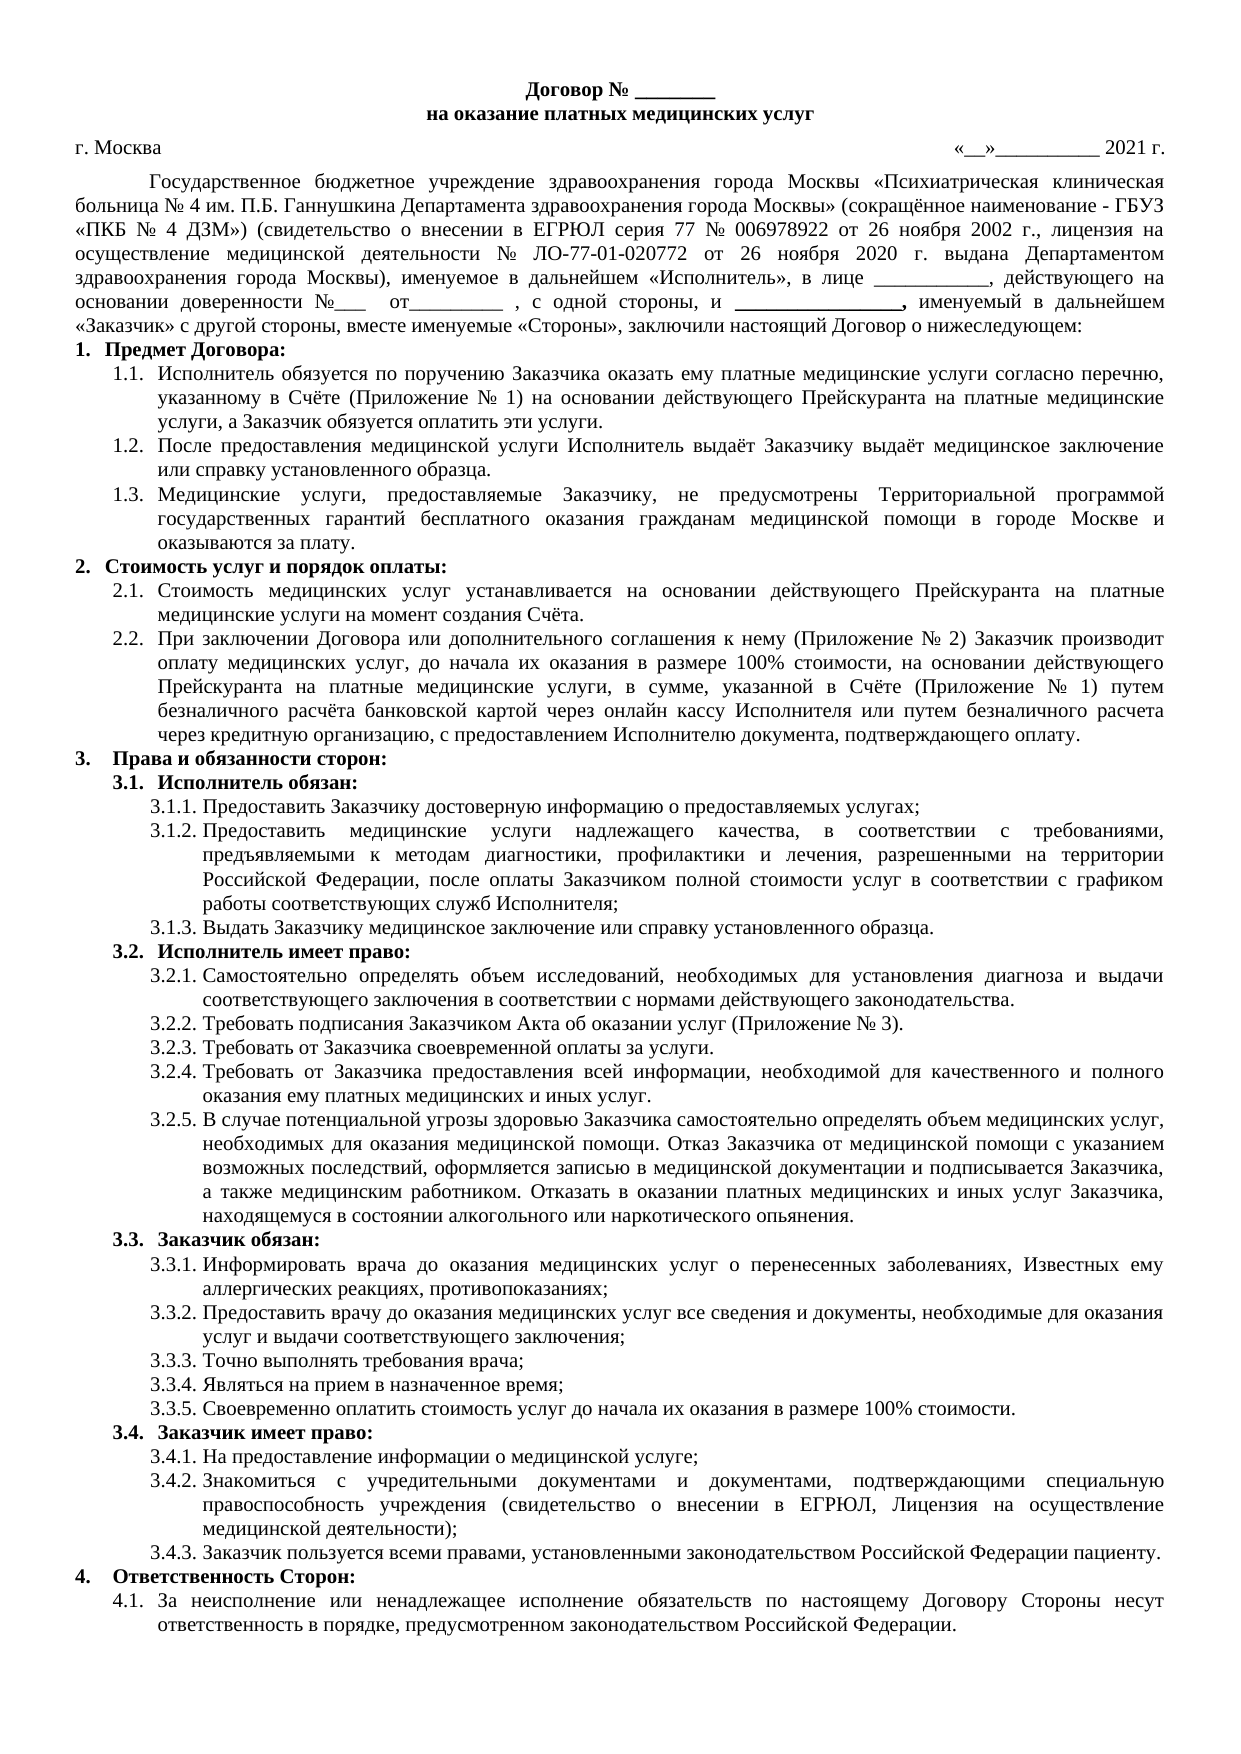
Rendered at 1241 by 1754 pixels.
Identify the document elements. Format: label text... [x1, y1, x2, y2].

list Ответственность Сторон: [75, 1564, 1165, 1588]
list Самостоятельно определять объем исследований, необходимых для установления диагноза и выдачи соответствующего заключения в соответствии с нормами действующего законодательства. [150, 963, 1165, 1011]
list Точно выполнять требования врача; [150, 1348, 1165, 1372]
table_header «__»__________ 2021 г. [620, 135, 1165, 159]
list Заказчик имеет право: [112, 1420, 1165, 1444]
list На предоставление информации о медицинской услуге; [150, 1444, 1165, 1468]
list Информировать врача до оказания медицинских услуг о перенесенных заболеваниях, Известных ему аллергических реакциях, противопоказаниях; [150, 1251, 1165, 1299]
list Своевременно оплатить стоимость услуг до начала их оказания в размере 100% стоимости. [150, 1396, 1165, 1420]
list В случае потенциальной угрозы здоровью Заказчика самостоятельно определять объем медицинских услуг, необходимых для оказания медицинской помощи. Отказ Заказчика от медицинской помощи с указанием возможных последствий, оформляется записью в медицинской документации и подписывается Заказчика, а также медицинским работником. Отказать в оказании платных медицинских и иных услуг Заказчика, находящемуся в состоянии алкогольного или наркотического опьянения. [150, 1107, 1165, 1227]
list Стоимость услуг и порядок оплаты: [75, 554, 1165, 578]
text Государственное бюджетное учреждение здравоохранения города Москвы «Психиатрическая клиническая больница № 4 им. П.Б. Ганнушкина Департамента здравоохранения города Москвы» (сокращённое наименование - ГБУЗ «ПКБ № 4 ДЗМ») (свидетельство о внесении в ЕГРЮЛ серия 77 № 006978922 от 26 ноября 2002 г., лицензия на осуществление медицинской деятельности № ЛО-77-01-020772 от 26 ноября 2020 г. выдана Департаментом здравоохранения города Москвы), именуемое в дальнейшем «Исполнитель», в лице ___________, действующего на основании доверенности №___ от_________ , с одной стороны, и ________________, именуемый в дальнейшем «Заказчик» с другой стороны, вместе именуемые «Стороны», заключили настоящий Договор о нижеследующем: [75, 169, 1165, 337]
text Договор № _______ [75, 75, 1165, 101]
list За неисполнение или ненадлежащее исполнение обязательств по настоящему Договору Стороны несут ответственность в порядке, предусмотренном законодательством Российской Федерации. [112, 1588, 1165, 1636]
list После предоставления медицинской услуги Исполнитель выдаёт Заказчику выдаёт медицинское заключение или справку установленного образца. [112, 433, 1165, 481]
list Предоставить врачу до оказания медицинских услуг все сведения и документы, необходимые для оказания услуг и выдачи соответствующего заключения; [150, 1299, 1165, 1348]
list Исполнитель обязан: [112, 770, 1165, 794]
list Заказчик пользуется всеми правами, установленными законодательством Российской Федерации пациенту. [150, 1540, 1165, 1564]
list Требовать подписания Заказчиком Акта об оказании услуг (Приложение № 3). [150, 1011, 1165, 1035]
list Медицинские услуги, предоставляемые Заказчику, не предусмотрены Территориальной программой государственных гарантий бесплатного оказания гражданам медицинской помощи в городе Москве и оказываются за плату. [112, 481, 1165, 554]
list Предоставить Заказчику достоверную информацию о предоставляемых услугах; [150, 794, 1165, 818]
list Права и обязанности сторон: [75, 746, 1165, 770]
list Стоимость медицинских услуг устанавливается на основании действующего Прейскуранта на платные медицинские услуги на момент создания Счёта. [112, 578, 1165, 626]
list Знакомиться с учредительными документами и документами, подтверждающими специальную правоспособность учреждения (свидетельство о внесении в ЕГРЮЛ, Лицензия на осуществление медицинской деятельности); [150, 1468, 1165, 1540]
list Предмет Договора: [75, 337, 1165, 361]
text на оказание платных медицинских услуг [75, 101, 1165, 125]
table_header г. Москва [75, 135, 620, 159]
list Требовать от Заказчика предоставления всей информации, необходимой для качественного и полного оказания ему платных медицинских и иных услуг. [150, 1059, 1165, 1107]
list Заказчик обязан: [112, 1227, 1165, 1251]
list Требовать от Заказчика своевременной оплаты за услуги. [150, 1035, 1165, 1059]
list Исполнитель имеет право: [112, 939, 1165, 963]
list При заключении Договора или дополнительного соглашения к нему (Приложение № 2) Заказчик производит оплату медицинских услуг, до начала их оказания в размере 100% стоимости, на основании действующего Прейскуранта на платные медицинские услуги, в сумме, указанной в Счёте (Приложение № 1) путем безналичного расчёта банковской картой через онлайн кассу Исполнителя или путем безналичного расчета через кредитную организацию, с предоставлением Исполнителю документа, подтверждающего оплату. [112, 626, 1165, 746]
list Являться на прием в назначенное время; [150, 1372, 1165, 1396]
list Исполнитель обязуется по поручению Заказчика оказать ему платные медицинские услуги согласно перечню, указанному в Счёте (Приложение № 1) на основании действующего Прейскуранта на платные медицинские услуги, а Заказчик обязуется оплатить эти услуги. [112, 361, 1165, 433]
list Предоставить медицинские услуги надлежащего качества, в соответствии с требованиями, предъявляемыми к методам диагностики, профилактики и лечения, разрешенными на территории Российской Федерации, после оплаты Заказчиком полной стоимости услуг в соответствии с графиком работы соответствующих служб Исполнителя; [150, 818, 1165, 914]
list Выдать Заказчику медицинское заключение или справку установленного образца. [150, 914, 1165, 939]
